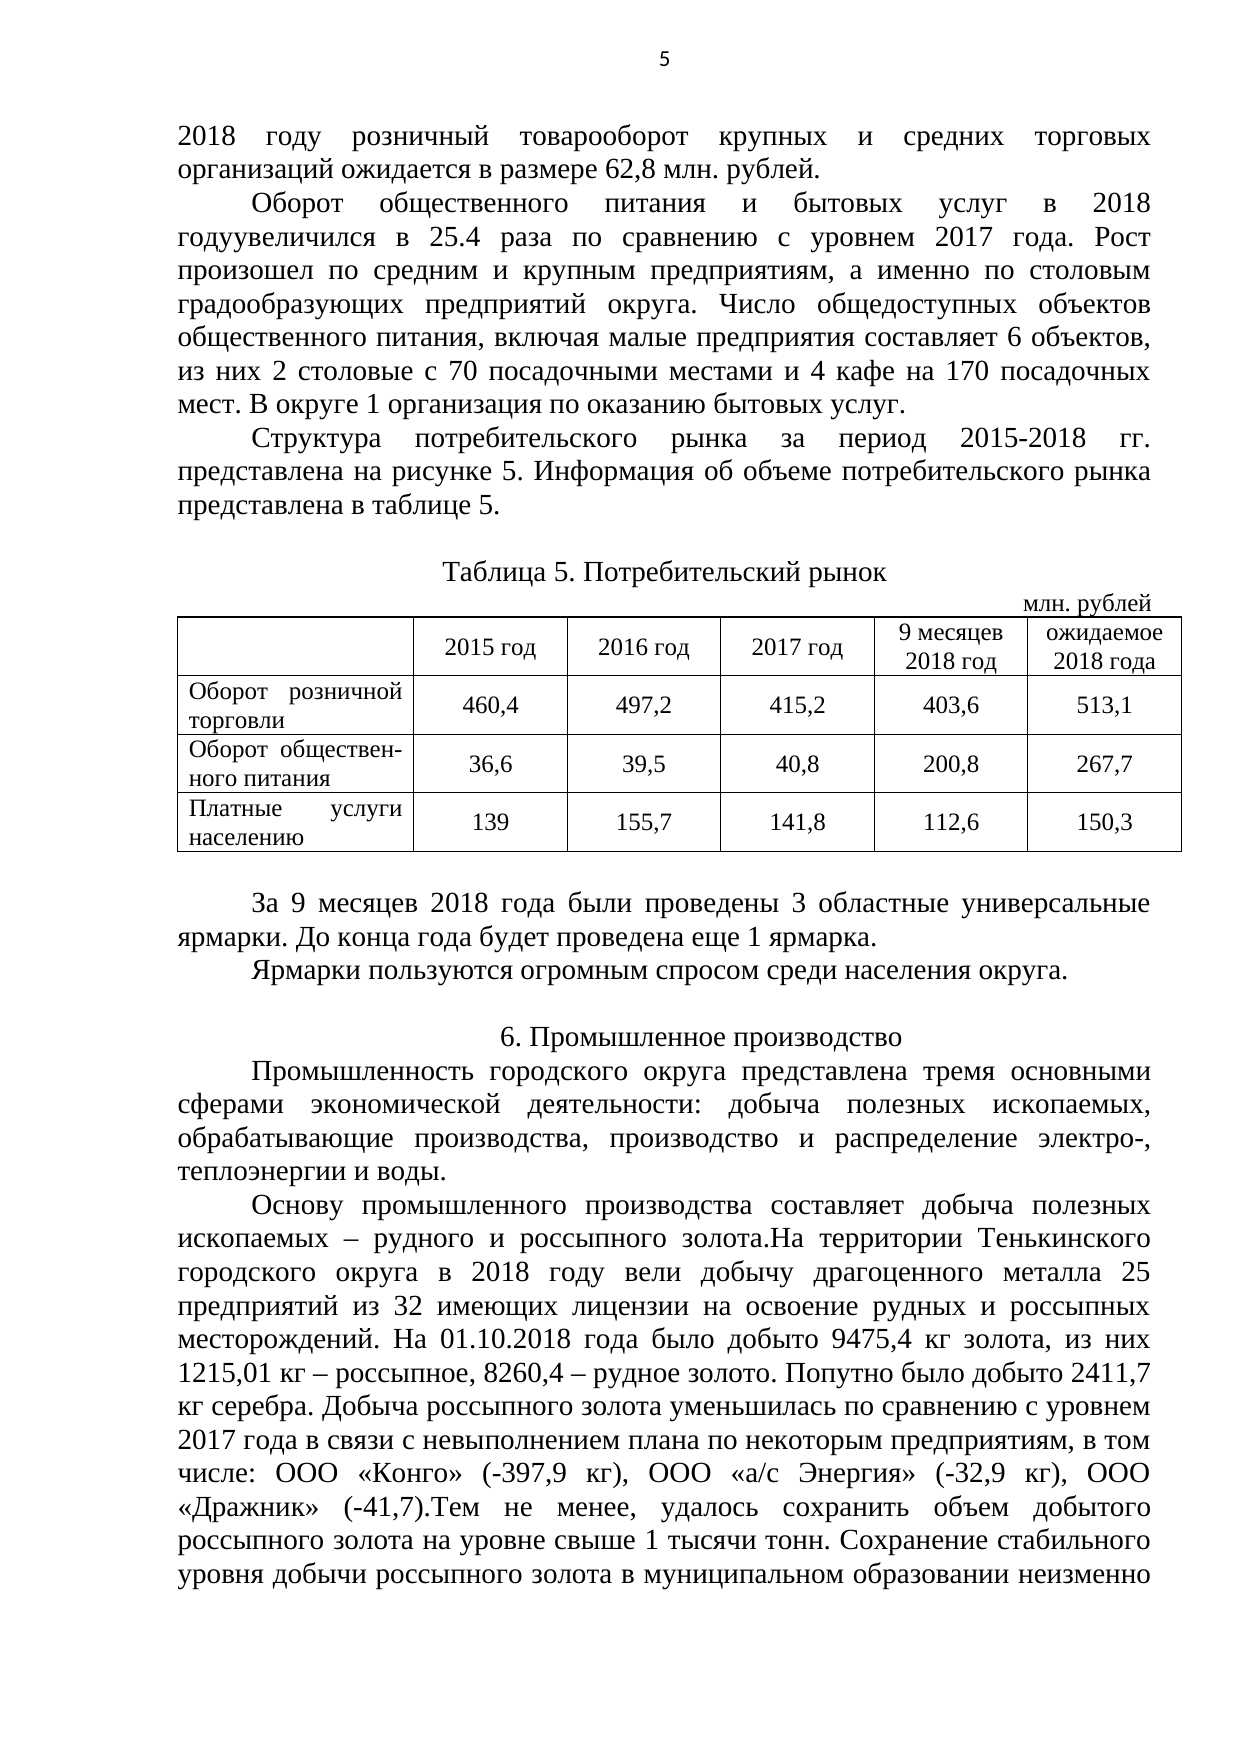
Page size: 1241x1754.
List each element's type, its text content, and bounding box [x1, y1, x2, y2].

text Оборот общественного питания и бытовых услуг в 2018 годуувеличился в 25.4 раза по сравнению с уровнем 2017 года. Рост произошел по средним и крупным предприятиям, а именно по столовым градообразующих предприятий округа. Число общедоступных объектов общественного питания, включая малые предприятия составляет 6 объектов, из них 2 столовые с 70 посадочными местами и 4 кафе на 170 посадочных мест. В округе 1 организация по оказанию бытовых услуг. [177, 185, 1152, 420]
table_cell 40,8 [721, 735, 874, 792]
table_header [178, 618, 413, 675]
text 6. Промышленное производство [177, 1019, 1152, 1053]
table_header 2016 год [568, 618, 720, 675]
table_cell Платные услуги населению [178, 793, 413, 851]
text Таблица 5. Потребительский рынок [177, 554, 1152, 588]
text млн. рублей [177, 588, 1152, 616]
table_cell 415,2 [721, 676, 874, 733]
table_header ожидаемое 2018 года [1028, 618, 1181, 675]
table_cell 460,4 [414, 676, 567, 733]
table_cell 112,6 [875, 793, 1027, 851]
table_header 2015 год [414, 618, 567, 675]
text Структура потребительского рынка за период 2015-2018 гг. представлена на рисунке 5. Информация об объеме потребительского рынка представлена в таблице 5. [177, 420, 1152, 521]
table_cell 403,6 [875, 676, 1027, 733]
table_cell 155,7 [568, 793, 720, 851]
table_cell Оборот обществен-ного питания [178, 735, 413, 792]
table_cell 497,2 [568, 676, 720, 733]
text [177, 118, 1152, 185]
table_header 2017 год [721, 618, 874, 675]
table_cell 139 [414, 793, 567, 851]
table_cell 39,5 [568, 735, 720, 792]
table_cell 513,1 [1028, 676, 1181, 733]
table_cell Оборот розничной торговли [178, 676, 413, 733]
table_cell 200,8 [875, 735, 1027, 792]
table_cell 36,6 [414, 735, 567, 792]
text Промышленность городского округа представлена тремя основными сферами экономической деятельности: добыча полезных ископаемых, обрабатывающие производства, производство и распределение электро-, теплоэнергии и воды. [177, 1053, 1152, 1187]
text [177, 1187, 1152, 1589]
table_cell 267,7 [1028, 735, 1181, 792]
table_cell 150,3 [1028, 793, 1181, 851]
text За 9 месяцев 2018 года были проведены 3 областные универсальные ярмарки. До конца года будет проведена еще 1 ярмарка. [177, 885, 1152, 952]
table_cell 141,8 [721, 793, 874, 851]
table_header 9 месяцев 2018 год [875, 618, 1027, 675]
text Ярмарки пользуются огромным спросом среди населения округа. [177, 952, 1152, 986]
